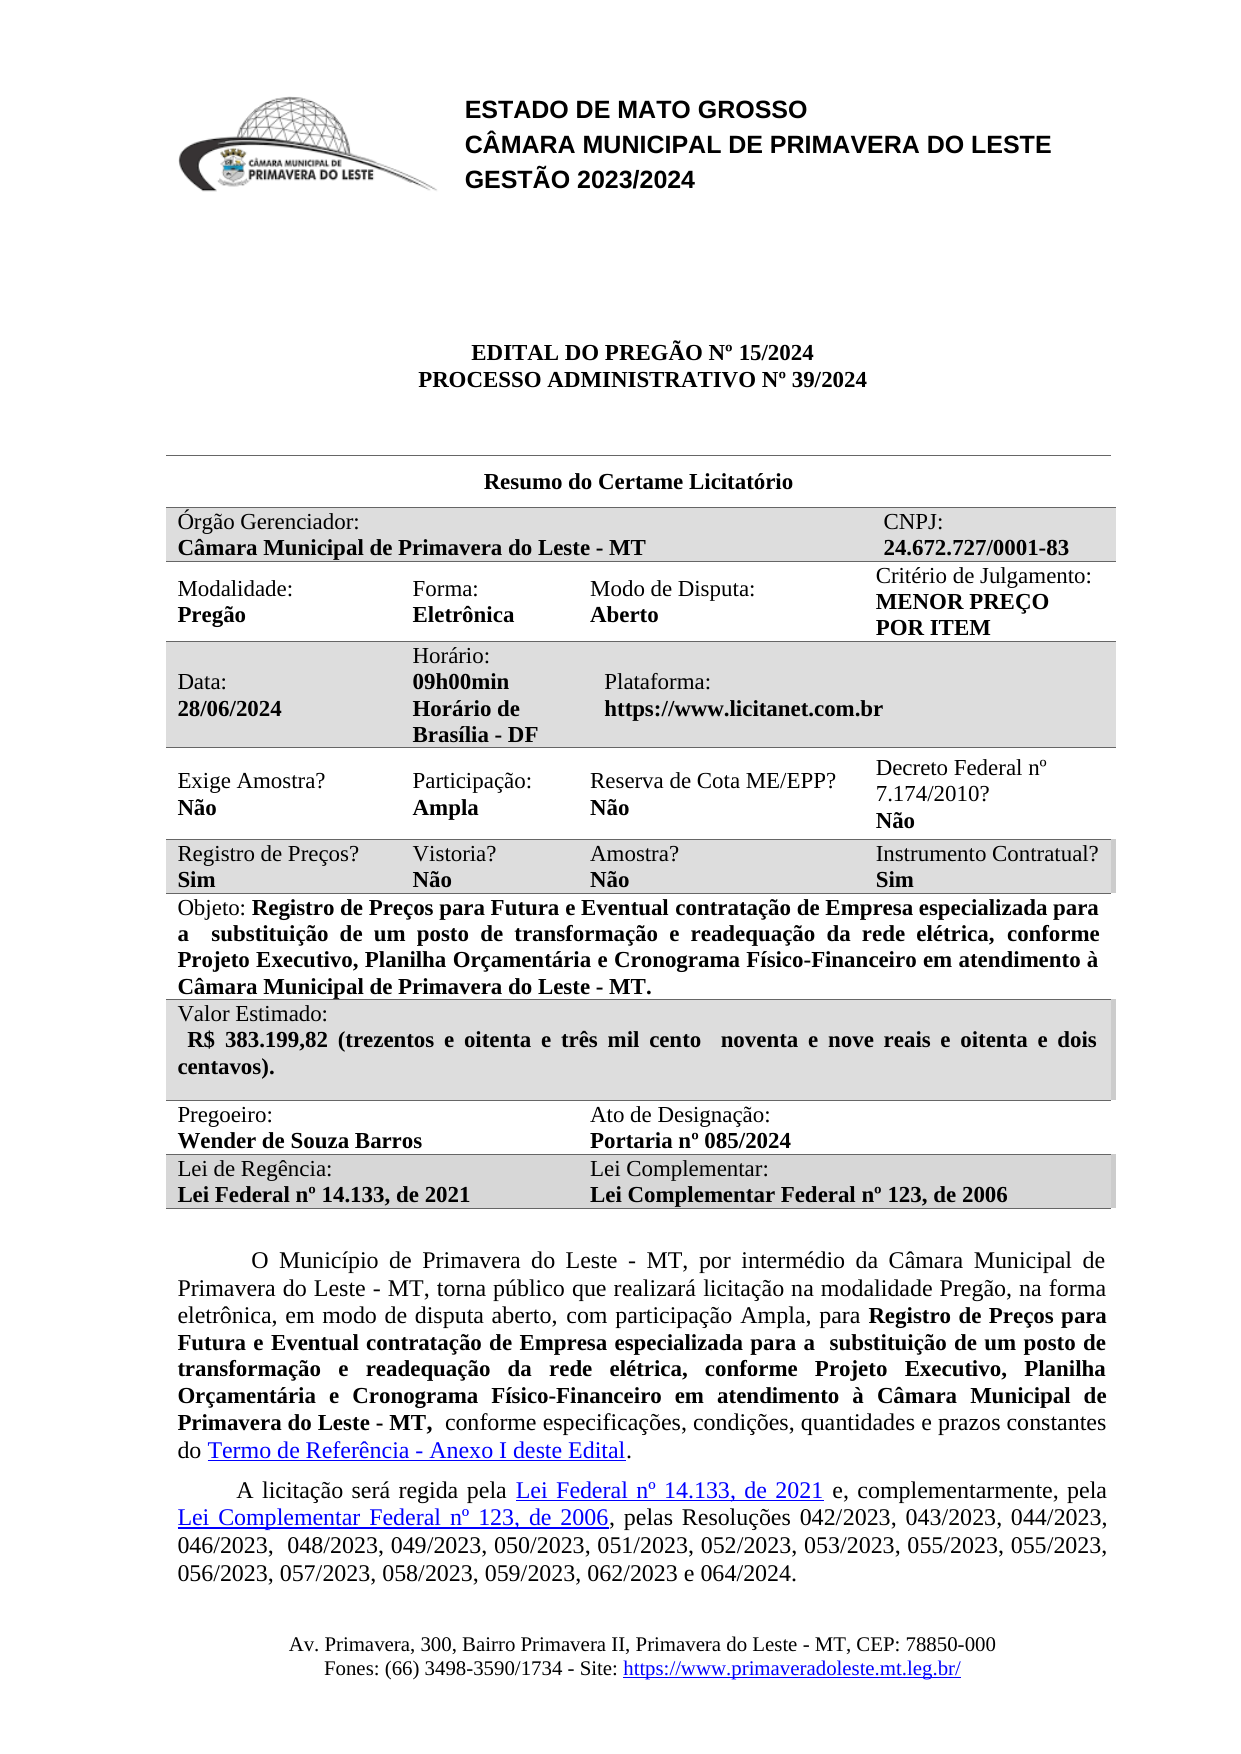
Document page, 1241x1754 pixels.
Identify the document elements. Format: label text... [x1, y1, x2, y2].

table_cell Objeto: Registro de Preços para Futura e Eventual contratação de Empresa especializada para a substituição de um posto de transformação e readequação da rede elétrica, conforme Projeto Executivo, Planilha Orçamentária e Cronograma Físico-Financeiro em atendimento à Câmara Municipal de Primavera do Leste - MT. [166, 894, 1111, 999]
table_header Resumo do Certame Licitatório [166, 456, 1111, 507]
table_cell Ato de Designação: Portaria nº 085/2024 [579, 1101, 1111, 1154]
table_cell Reserva de Cota ME/EPP? Não [579, 748, 864, 839]
table_cell Forma: Eletrônica [401, 562, 579, 641]
text O Município de Primavera do Leste - MT, por intermédio da Câmara Municipal de Primavera do Leste - MT, torna público que realizará licitação na modalidade Pregão, na forma eletrônica, em modo de disputa aberto, com participação Ampla, para Registro de Preços para Futura e Eventual contratação de Empresa especializada para a substituição de um posto de transformação e readequação da rede elétrica, conforme Projeto Executivo, Planilha Orçamentária e Cronograma Físico-Financeiro em atendimento à Câmara Municipal de Primavera do Leste - MT, conforme especificações, condições, quantidades e prazos constantes do Termo de Referência - Anexo I deste Edital. [177, 1246, 1107, 1463]
table_cell [1111, 893, 1116, 999]
table_cell [1111, 1100, 1116, 1154]
table_cell Exige Amostra? Não [166, 748, 401, 839]
table_cell Pregoeiro: Wender de Souza Barros [166, 1101, 579, 1154]
table_cell Data: 28/06/2024 [166, 642, 401, 747]
table_cell Órgão Gerenciador: Câmara Municipal de Primavera do Leste - MT [166, 508, 872, 561]
table_cell Plataforma: https://www.licitanet.com.br [593, 642, 1116, 747]
table_cell CNPJ: 24.672.727/0001-83 [872, 508, 1116, 561]
table_cell [1111, 1154, 1116, 1208]
table_header [1111, 455, 1116, 507]
table_cell Amostra? Não [579, 840, 864, 893]
table_cell Modo de Disputa: Aberto [579, 562, 864, 641]
table_cell Lei de Regência: Lei Federal nº 14.133, de 2021 [166, 1155, 579, 1208]
table_cell Horário: 09h00min Horário de Brasília - DF [401, 642, 593, 747]
table_cell Vistoria? Não [401, 840, 579, 893]
table_cell [1111, 748, 1116, 839]
text A licitação será regida pela Lei Federal nº 14.133, de 2021 e, complementarmente, pela Lei Complementar Federal nº 123, de 2006, pelas Resoluções 042/2023, 043/2023, 044/2023, 046/2023, 048/2023, 049/2023, 050/2023, 051/2023, 052/2023, 053/2023, 055/2023, 055/2023, 056/2023, 057/2023, 058/2023, 059/2023, 062/2023 e 064/2024. [177, 1476, 1107, 1586]
table_cell Critério de Julgamento: MENOR PREÇO POR ITEM [864, 562, 1111, 641]
table_cell Registro de Preços? Sim [166, 840, 401, 893]
table_cell Decreto Federal nº 7.174/2010? Não [864, 748, 1111, 839]
text PROCESSO ADMINISTRATIVO Nº 39/2024 [177, 366, 1107, 392]
picture [177, 95, 442, 194]
table_cell Valor Estimado: R$ 383.199,82 (trezentos e oitenta e três mil cento noventa e nove reais e oitenta e dois centavos). [166, 1000, 1111, 1100]
table_cell Participação: Ampla [401, 748, 579, 839]
table_cell [1111, 562, 1116, 641]
table_cell Lei Complementar: Lei Complementar Federal nº 123, de 2006 [579, 1155, 1111, 1208]
text EDITAL DO PREGÃO Nº 15/2024 [177, 339, 1107, 366]
table_cell Modalidade: Pregão [166, 562, 401, 641]
table_cell Instrumento Contratual? Sim [864, 840, 1111, 893]
table_cell [1111, 999, 1116, 1100]
table_cell [1111, 839, 1116, 893]
